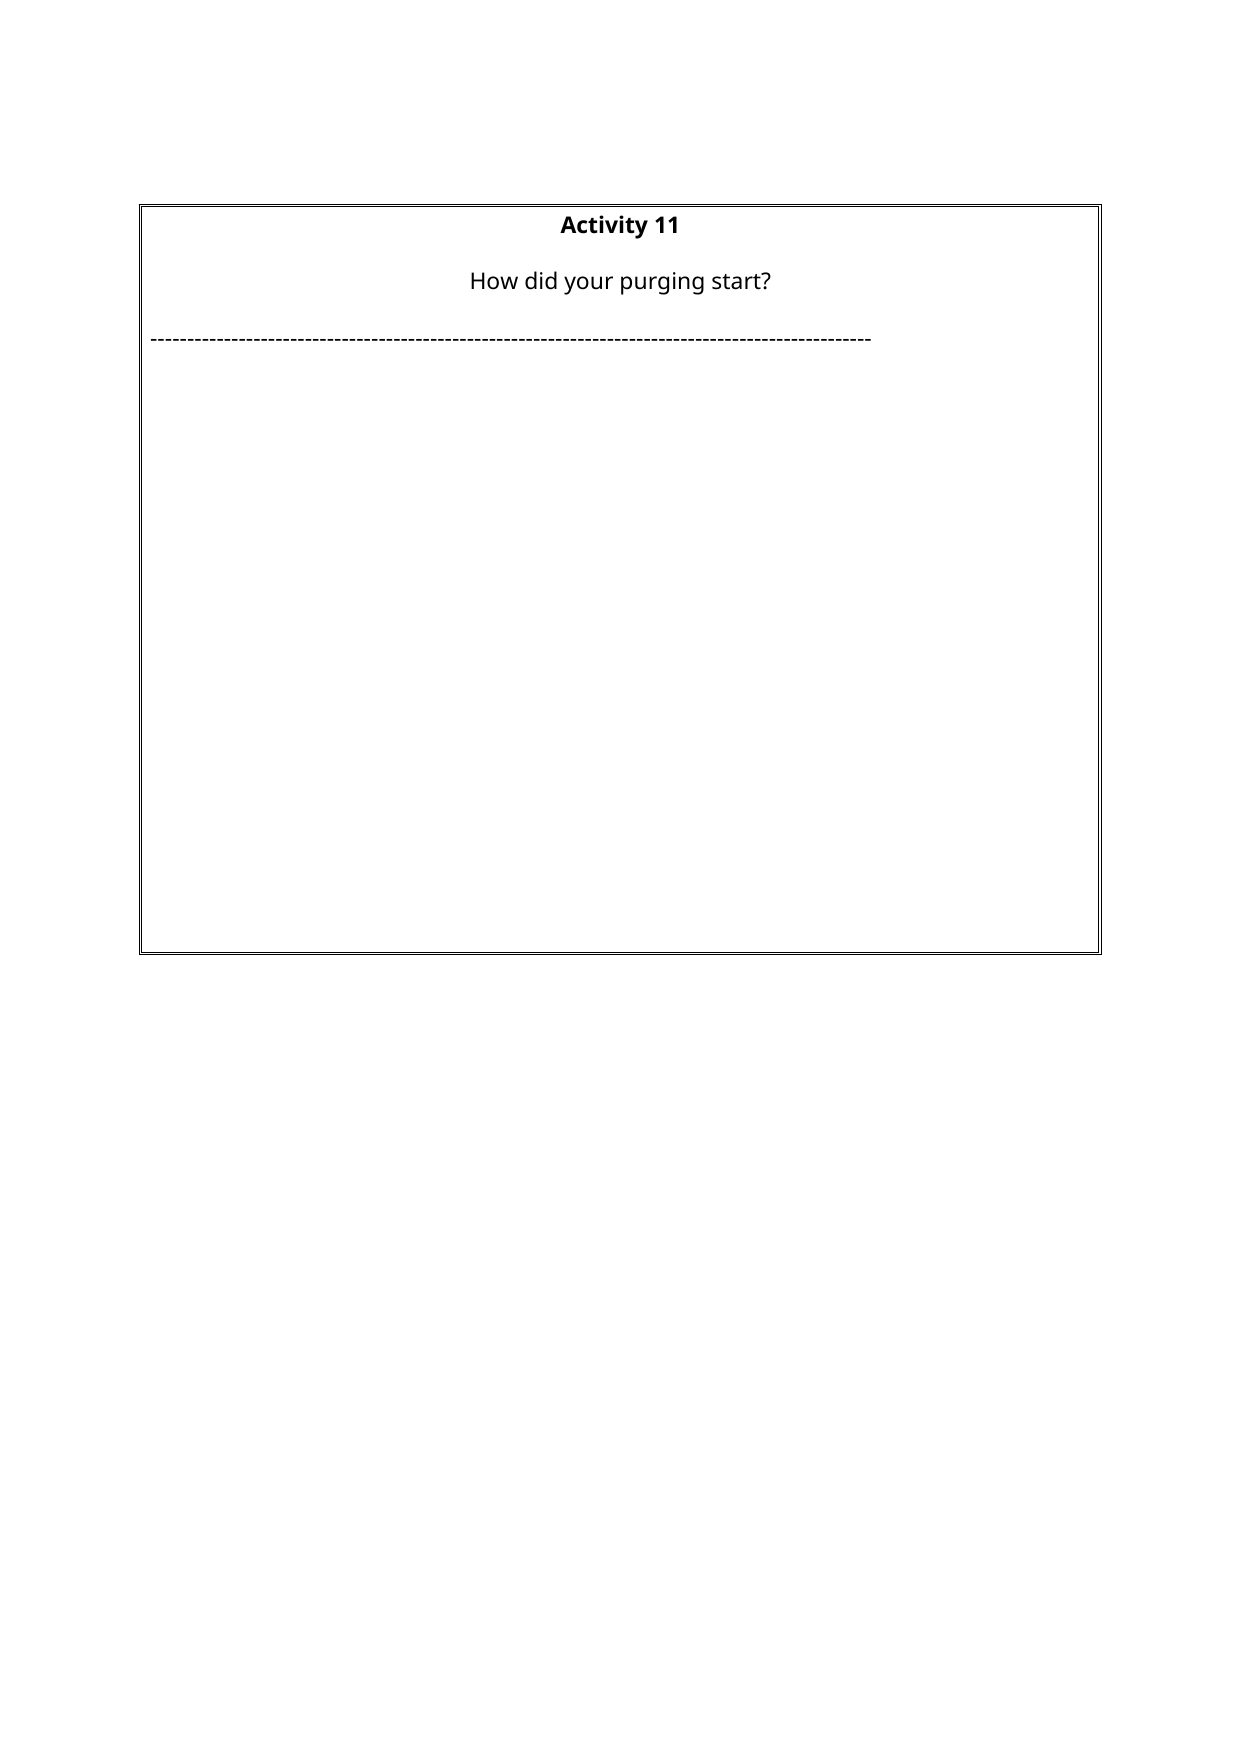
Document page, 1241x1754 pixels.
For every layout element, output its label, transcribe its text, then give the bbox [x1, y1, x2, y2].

subtitle -------------------------------------------------------------------------------------------------- [142, 316, 1098, 353]
subtitle Activity 11 [142, 207, 1098, 240]
subtitle How did your purging start? [142, 260, 1098, 296]
